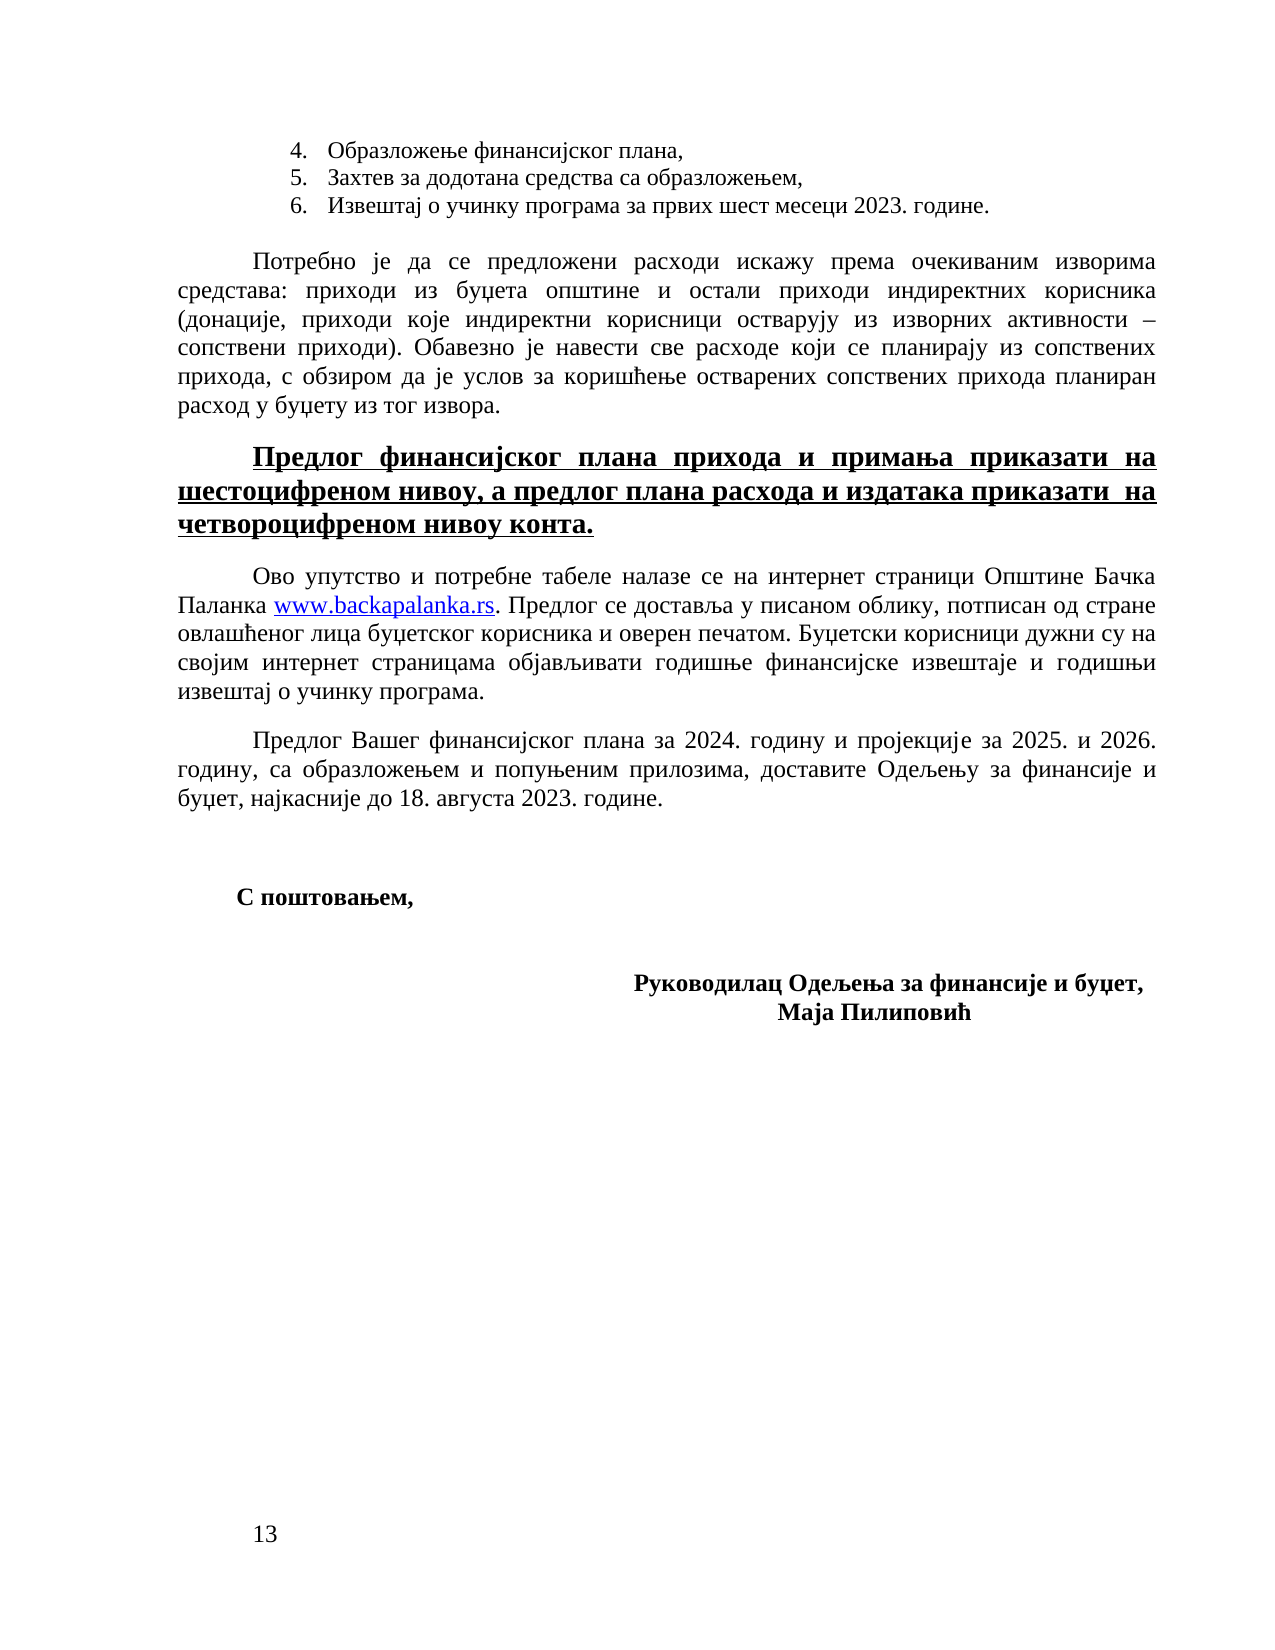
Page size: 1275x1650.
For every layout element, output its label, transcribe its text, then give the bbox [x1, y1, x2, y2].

text Предлог финансијског плана прихода и примања приказати на шестоцифреном нивоу, а предлог плана расхода и издатака приказати на четвороцифреном нивоу конта. [177, 503, 1157, 540]
text Предлог Вашег финансијског плана за 2024. годину и пројекцијe за 2025. и 2026. годину, са образложењем и попуњеним прилозима, доставите Одељењу за финансије и буџет, најкасније до 18. августа 2023. године. [177, 726, 1157, 812]
text С поштовањем, [177, 882, 1157, 911]
list Образложење финансијског плана, [290, 136, 1157, 163]
text Потребно је да се предложени расходи искажу према очекиваним изворима средстава: приходи из буџета општине и остали приходи индиректних корисника (донације, приходи које индиректни корисници остварују из изворних активности – сопствени приходи). Обавезно је навести све расходе који се планирају из сопствених прихода, с обзиром да је услов за коришћење остварених сопствених прихода планиран расход у буџету из тог извора. [177, 246, 1157, 419]
list Захтев за додотана средства са образложењем, [290, 163, 1157, 191]
text Ово упутство и потребне табеле налазе се на интернет страници Општине Бачка Паланка www.backapalanka.rs. Предлог се доставља у писаном облику, потписан од стране овлашћеног лица буџетског корисника и оверен печатом. Буџетски корисници дужни су на својим интернет страницама објављивати годишње финансијске извештаје и годишњи извештај о учинку програма. [177, 561, 1157, 705]
text Руководилац Одељења за финансије и буџет, [177, 968, 1157, 997]
list Извештај о учинку програма за првих шест месеци 2023. године. [290, 191, 1157, 219]
text Предлог финансијског плана прихода и примања приказати на шестоцифреном нивоу, а предлог плана расхода и издатака приказати на четвороцифреном нивоу конта. [177, 439, 1157, 502]
text Маја Пилиповић [177, 997, 1157, 1026]
